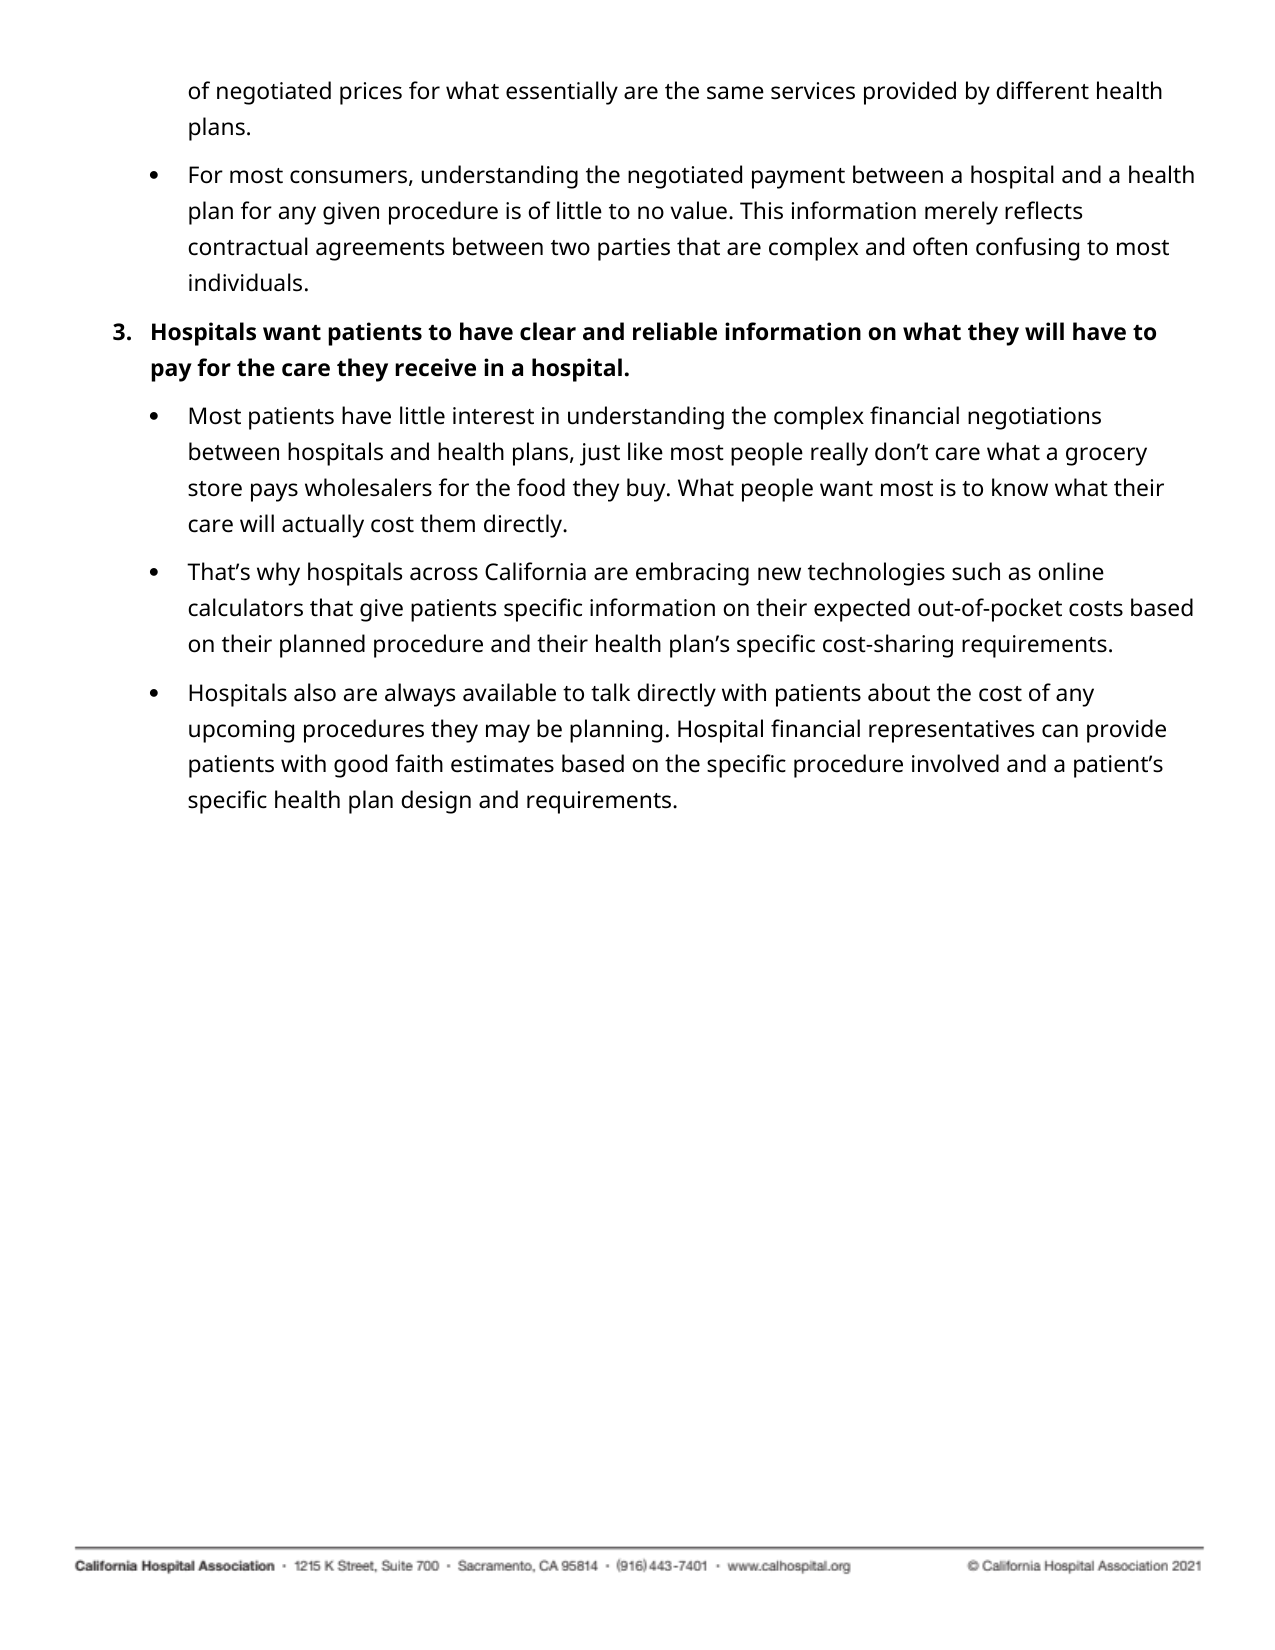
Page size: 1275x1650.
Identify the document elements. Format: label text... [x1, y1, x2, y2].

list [150, 75, 1200, 142]
list Hospitals also are always available to talk directly with patients about the cost of any upcoming procedures they may be planning. Hospital financial representatives can provide patients with good faith estimates based on the specific procedure involved and a patient’s specific health plan design and requirements. [150, 677, 1200, 816]
list Most patients have little interest in understanding the complex financial negotiations between hospitals and health plans, just like most people really don’t care what a grocery store pays wholesalers for the food they buy. What people want most is to know what their care will actually cost them directly. [150, 400, 1200, 539]
list That’s why hospitals across California are embracing new technologies such as online calculators that give patients specific information on their expected out-of-pocket costs based on their planned procedure and their health plan’s specific cost-sharing requirements. [150, 556, 1200, 659]
list Hospitals want patients to have clear and reliable information on what they will have to pay for the care they receive in a hospital. [112, 316, 1200, 383]
list For most consumers, understanding the negotiated payment between a hospital and a health plan for any given procedure is of little to no value. This information merely reflects contractual agreements between two parties that are complex and often confusing to most individuals. [150, 159, 1200, 298]
